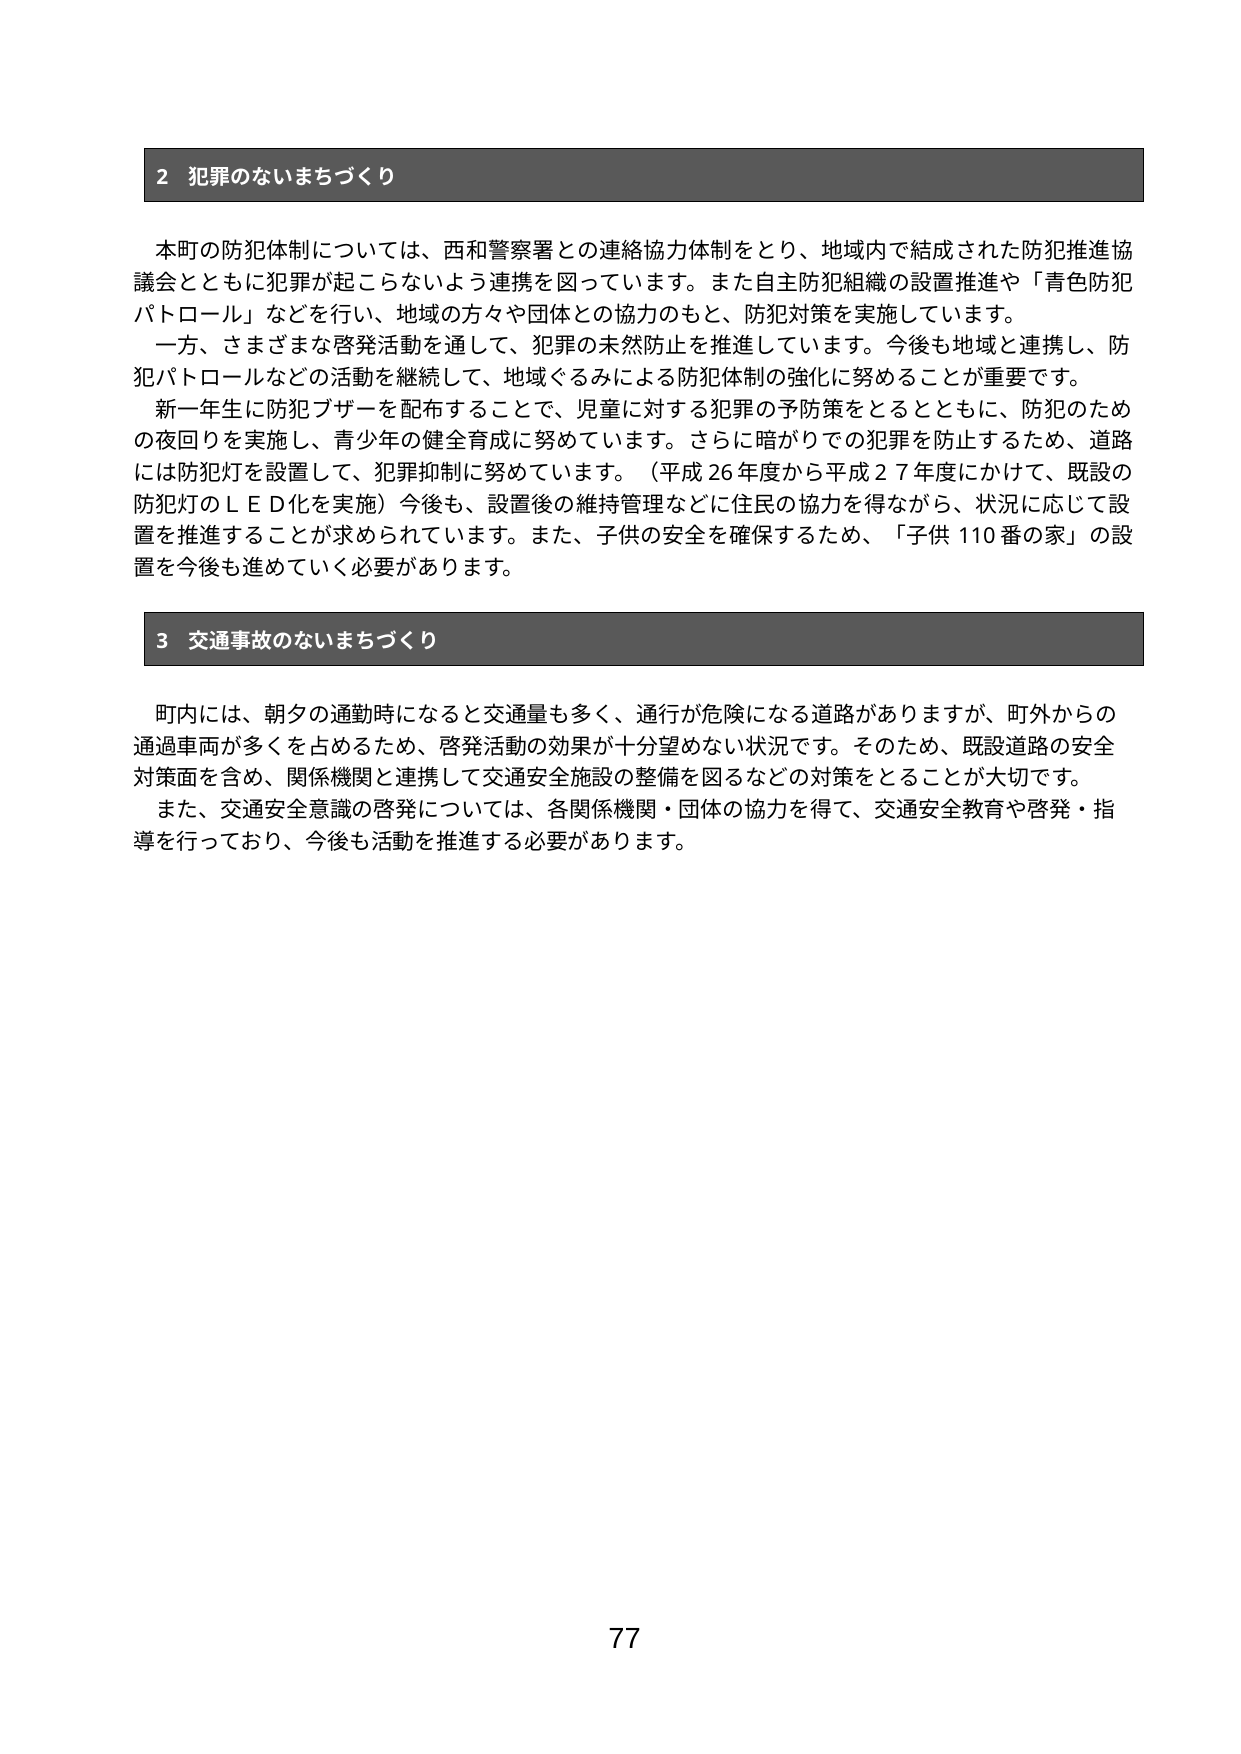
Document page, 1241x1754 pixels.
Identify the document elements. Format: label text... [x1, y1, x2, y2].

text 本町の防犯体制については、西和警察署との連絡協力体制をとり、地域内で結成された防犯推進協議会とともに犯罪が起こらないよう連携を図っています。また自主防犯組織の設置推進や「青色防犯パトロール」などを行い、地域の方々や団体との協力のもと、防犯対策を実施しています。 [133, 233, 1133, 328]
text 町内には、朝夕の通勤時になると交通量も多く、通行が危険になる道路がありますが、町外からの通過車両が多くを占めるため、啓発活動の効果が十分望めない状況です。そのため、既設道路の安全対策面を含め、関係機関と連携して交通安全施設の整備を図るなどの対策をとることが大切です。 [133, 697, 1122, 792]
table_header 3 交通事故のないまちづくり [145, 613, 1143, 665]
text 一方、さまざまな啓発活動を通して、犯罪の未然防止を推進しています。今後も地域と連携し、防犯パトロールなどの活動を継続して、地域ぐるみによる防犯体制の強化に努めることが重要です。 [133, 328, 1133, 392]
table_header 2 犯罪のないまちづくり [145, 149, 1143, 201]
text 新一年生に防犯ブザーを配布することで、児童に対する犯罪の予防策をとるとともに、防犯のための夜回りを実施し、青少年の健全育成に努めています。さらに暗がりでの犯罪を防止するため、道路には防犯灯を設置して、犯罪抑制に努めています。（平成26年度から平成2７年度にかけて、既設の防犯灯のＬＥＤ化を実施）今後も、設置後の維持管理などに住民の協力を得ながら、状況に応じて設置を推進することが求められています。また、子供の安全を確保するため、「子供110番の家」の設置を今後も進めていく必要があります。 [133, 392, 1133, 582]
text また、交通安全意識の啓発については、各関係機関・団体の協力を得て、交通安全教育や啓発・指導を行っており、今後も活動を推進する必要があります。 [133, 792, 1122, 855]
